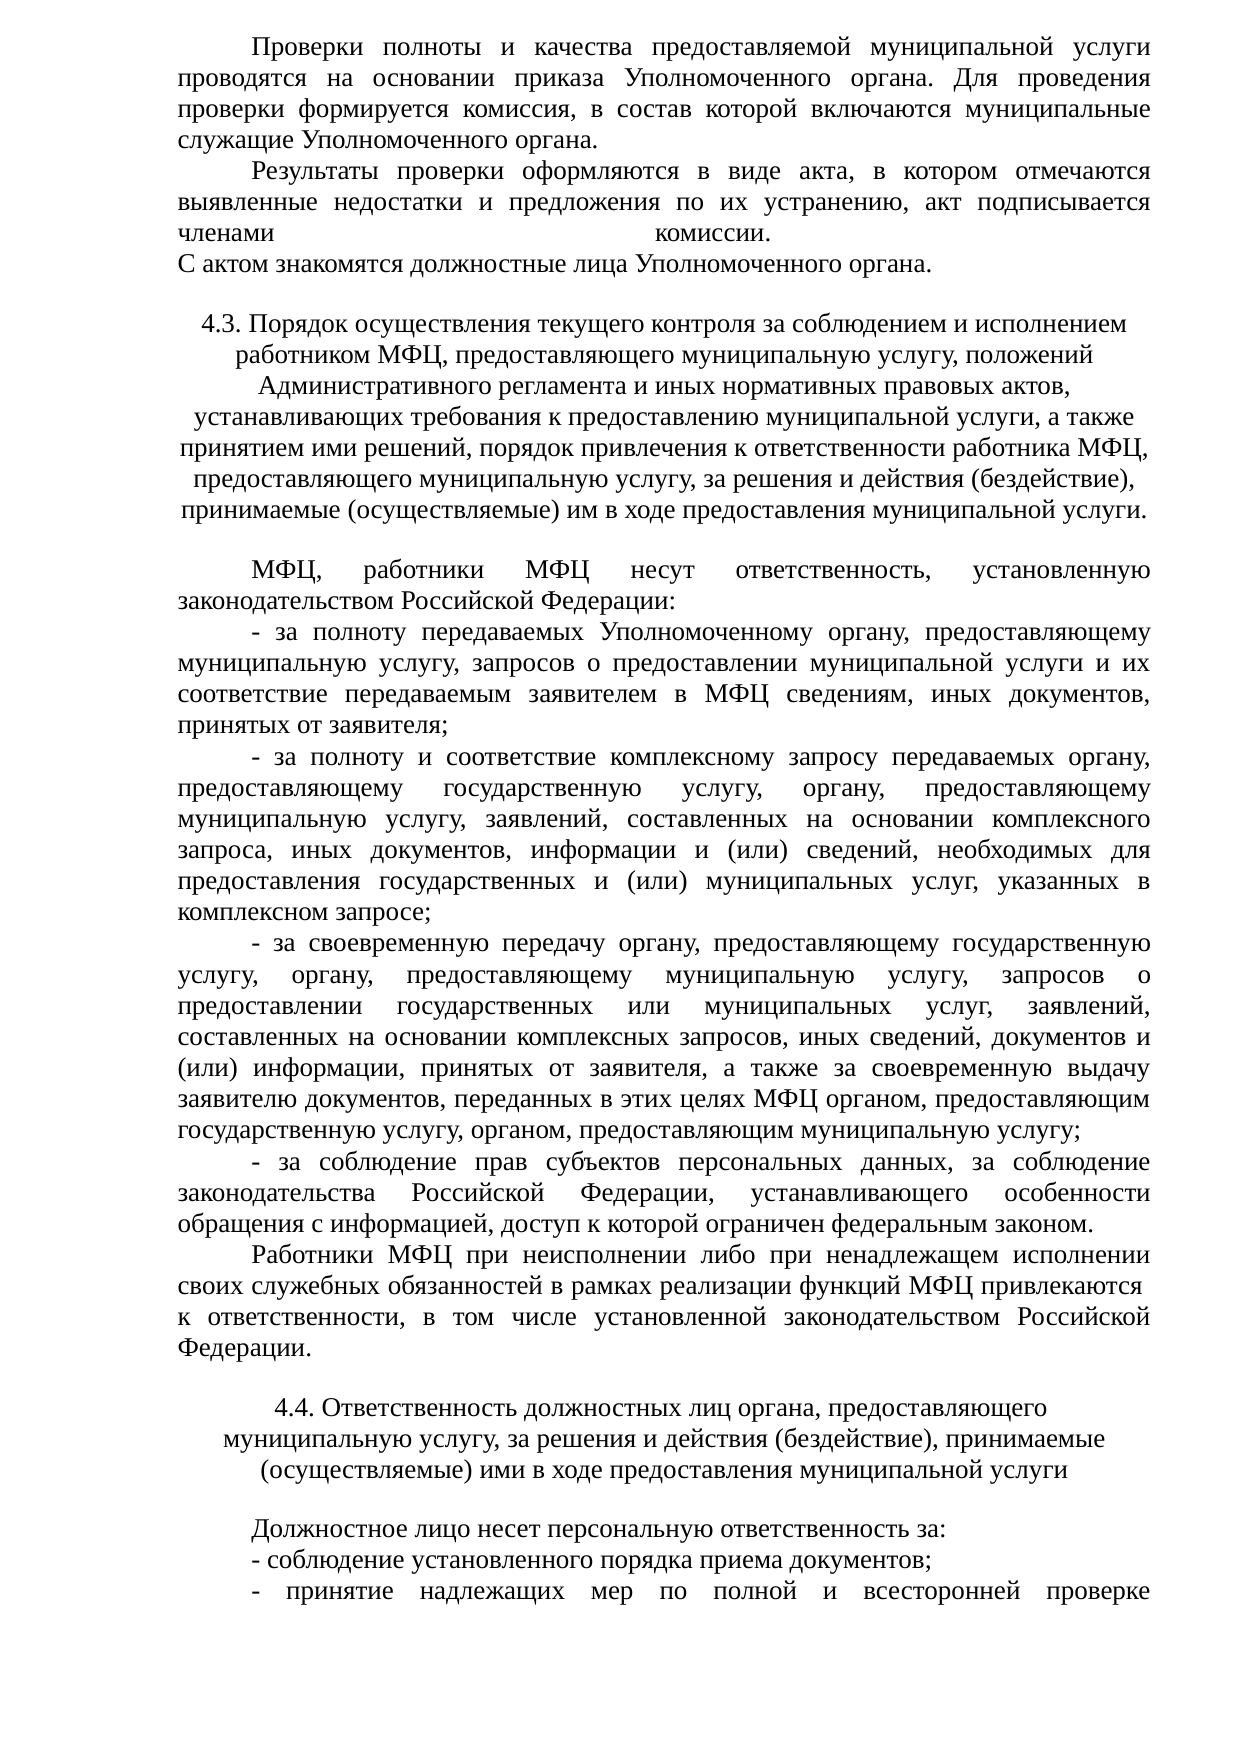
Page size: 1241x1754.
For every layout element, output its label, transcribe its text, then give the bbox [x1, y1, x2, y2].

text Должностное лицо несет персональную ответственность за: [177, 1512, 1152, 1543]
text 4.3. Порядок осуществления текущего контроля за соблюдением и исполнением работником МФЦ, предоставляющего муниципальную услугу, положений Административного регламента и иных нормативных правовых актов, устанавливающих требования к предоставлению муниципальной услуги, а также принятием ими решений, порядок привлечения к ответственности работника МФЦ, предоставляющего муниципальную услугу, за решения и действия (бездействие), принимаемые (осуществляемые) им в ходе предоставления муниципальной услуги. [177, 307, 1152, 525]
text - за соблюдение прав субъектов персональных данных, за соблюдение законодательства Российской Федерации, устанавливающего особенности обращения с информацией, доступ к которой ограничен федеральным законом. [177, 1144, 1152, 1238]
text - за полноту передаваемых Уполномоченному органу, предоставляющему муниципальную услугу, запросов о предоставлении муниципальной услуги и их соответствие передаваемым заявителем в МФЦ сведениям, иных документов, принятых от заявителя; [177, 615, 1152, 740]
text 4.4. Ответственность должностных лиц органа, предоставляющего муниципальную услугу, за решения и действия (бездействие), принимаемые (осуществляемые) ими в ходе предоставления муниципальной услуги [177, 1391, 1152, 1484]
text Результаты проверки оформляются в виде акта, в котором отмечаются выявленные недостатки и предложения по их устранению, акт подписывается членами комиссии. С актом знакомятся должностные лица Уполномоченного органа. [177, 154, 1152, 279]
text Проверки полноты и качества предоставляемой муниципальной услуги проводятся на основании приказа Уполномоченного органа. Для проведения проверки формируется комиссия, в состав которой включаются муниципальные служащие Уполномоченного органа. [177, 29, 1152, 154]
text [177, 1574, 1152, 1606]
text - соблюдение установленного порядка приема документов; [177, 1543, 1152, 1574]
text Работники МФЦ при неисполнении либо при ненадлежащем исполнении своих служебных обязанностей в рамках реализации функций МФЦ привлекаются к ответственности, в том числе установленной законодательством Российской Федерации. [177, 1238, 1152, 1363]
text МФЦ, работники МФЦ несут ответственность, установленную законодательством Российской Федерации: [177, 553, 1152, 615]
text - за своевременную передачу органу, предоставляющему государственную услугу, органу, предоставляющему муниципальную услугу, запросов о предоставлении государственных или муниципальных услуг, заявлений, составленных на основании комплексных запросов, иных сведений, документов и (или) информации, принятых от заявителя, а также за своевременную выдачу заявителю документов, переданных в этих целях МФЦ органом, предоставляющим государственную услугу, органом, предоставляющим муниципальную услугу; [177, 927, 1152, 1144]
text - за полноту и соответствие комплексному запросу передаваемых органу, предоставляющему государственную услугу, органу, предоставляющему муниципальную услугу, заявлений, составленных на основании комплексного запроса, иных документов, информации и (или) сведений, необходимых для предоставления государственных и (или) муниципальных услуг, указанных в комплексном запросе; [177, 740, 1152, 927]
